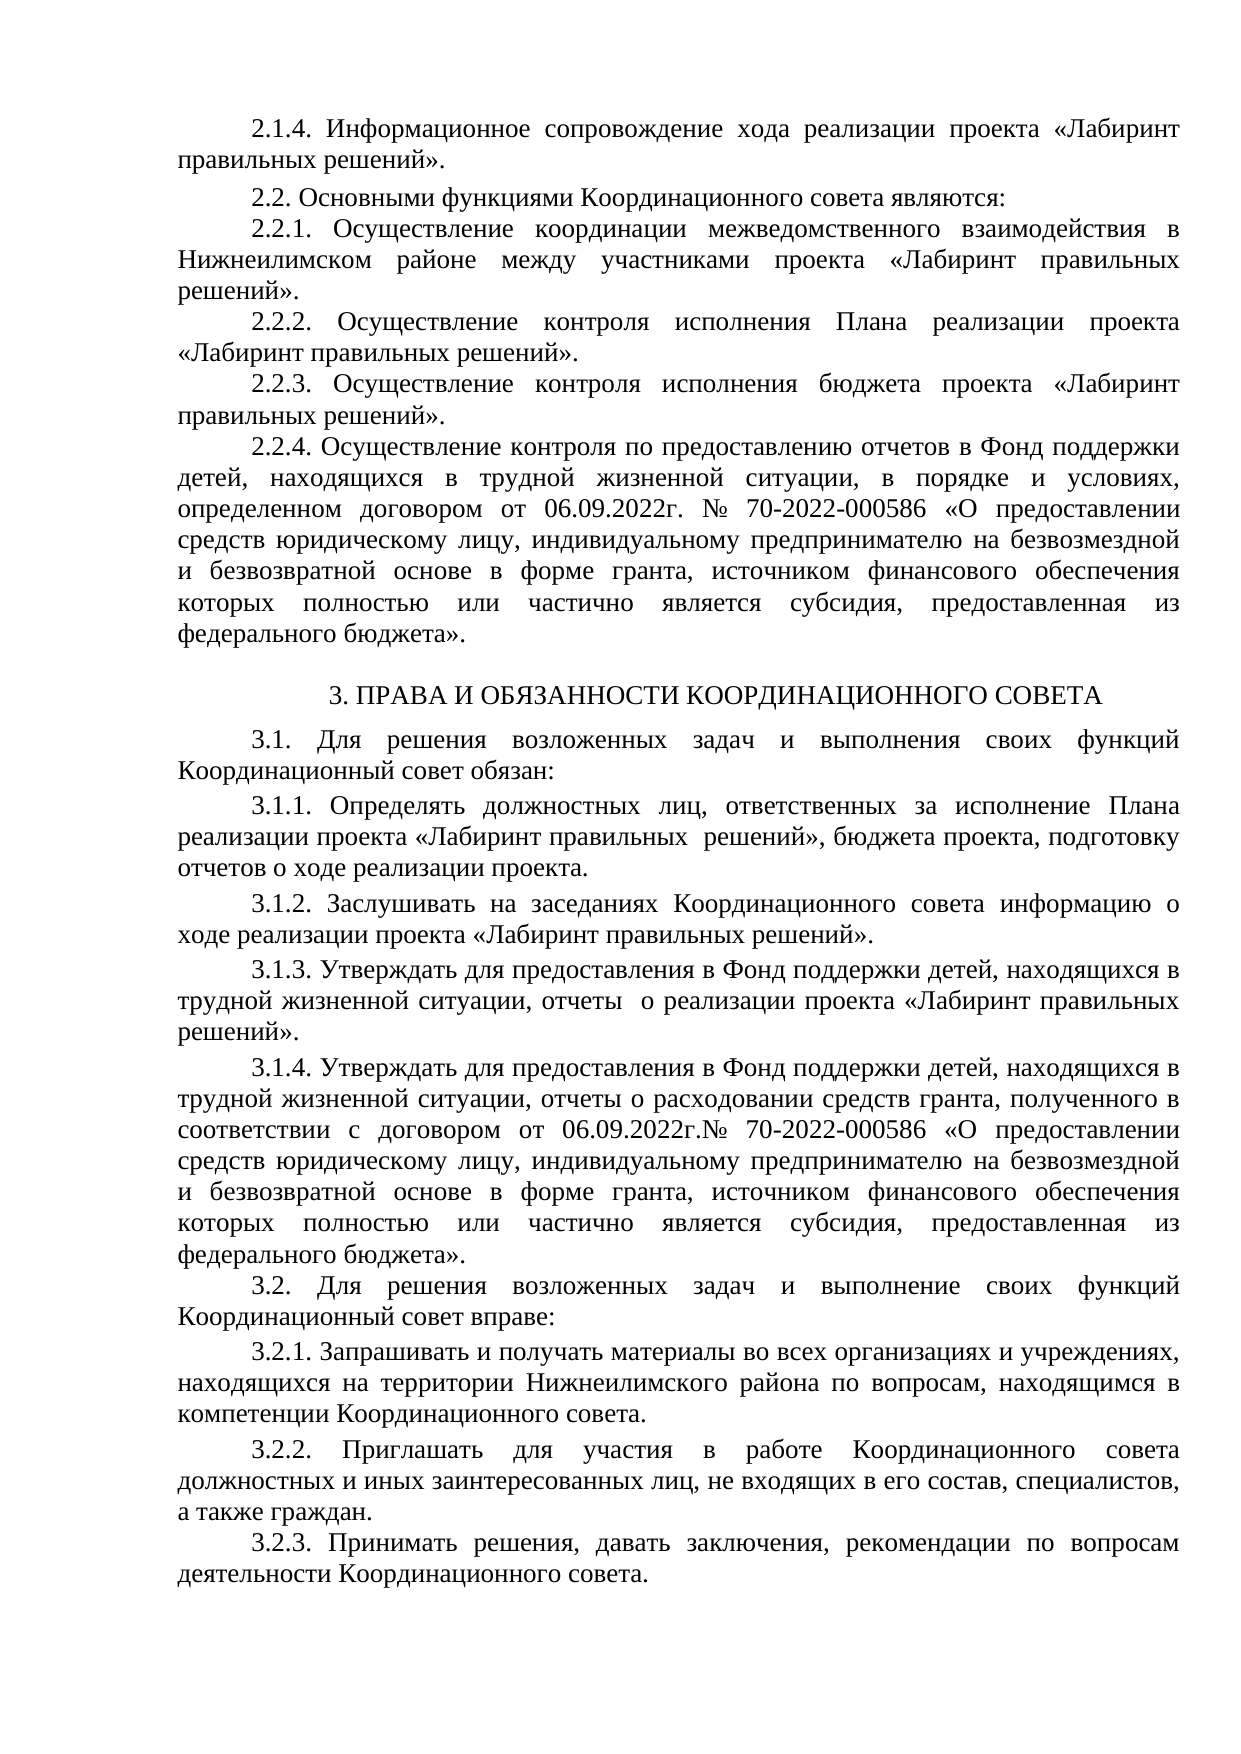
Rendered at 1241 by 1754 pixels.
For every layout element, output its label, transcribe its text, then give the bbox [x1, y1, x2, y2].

text 2.2. Основными функциями Координационного совета являются: [177, 181, 1181, 212]
text 3.1.2. Заслушивать на заседаниях Координационного совета информацию о ходе реализации проекта «Лабиринт правильных решений». [177, 887, 1181, 949]
text 3.2.1. Запрашивать и получать материалы во всех организациях и учреждениях, находящихся на территории Нижнеилимского района по вопросам, находящимся в компетенции Координационного совета. [177, 1335, 1181, 1429]
text 3.2.3. Принимать решения, давать заключения, рекомендации по вопросам деятельности Координационного совета. [177, 1526, 1181, 1589]
text 2.2.3. Осуществление контроля исполнения бюджета проекта «Лабиринт правильных решений». [177, 368, 1181, 430]
text 3. ПРАВА И ОБЯЗАННОСТИ КООРДИНАЦИОННОГО СОВЕТА [177, 679, 1181, 710]
text 3.1.3. Утверждать для предоставления в Фонд поддержки детей, находящихся в трудной жизненной ситуации, отчеты о реализации проекта «Лабиринт правильных решений». [177, 953, 1181, 1047]
text 2.2.2. Осуществление контроля исполнения Плана реализации проекта «Лабиринт правильных решений». [177, 305, 1181, 368]
text 3.2.2. Приглашать для участия в работе Координационного совета должностных и иных заинтересованных лиц, не входящих в его состав, специалистов, а также граждан. [177, 1433, 1181, 1526]
text 3.1.4. Утверждать для предоставления в Фонд поддержки детей, находящихся в трудной жизненной ситуации, отчеты о расходовании средств гранта, полученного в соответствии с договором от 06.09.2022г.№ 70-2022-000586 «О предоставлении средств юридическому лицу, индивидуальному предпринимателю на безвозмездной и безвозвратной основе в форме гранта, источником финансового обеспечения которых полностью или частично является субсидия, предоставленная из федерального бюджета». [177, 1051, 1181, 1269]
text 3.2. Для решения возложенных задач и выполнение своих функций Координационный совет вправе: [177, 1269, 1181, 1331]
text 3.1.1. Определять должностных лиц, ответственных за исполнение Плана реализации проекта «Лабиринт правильных решений», бюджета проекта, подготовку отчетов о ходе реализации проекта. [177, 789, 1181, 883]
text 2.2.1. Осуществление координации межведомственного взаимодействия в Нижнеилимском районе между участниками проекта «Лабиринт правильных решений». [177, 212, 1181, 305]
text 3.1. Для решения возложенных задач и выполнения своих функций Координационный совет обязан: [177, 723, 1181, 785]
text 2.2.4. Осуществление контроля по предоставлению отчетов в Фонд поддержки детей, находящихся в трудной жизненной ситуации, в порядке и условиях, определенном договором от 06.09.2022г. № 70-2022-000586 «О предоставлении средств юридическому лицу, индивидуальному предпринимателю на безвозмездной и безвозвратной основе в форме гранта, источником финансового обеспечения которых полностью или частично является субсидия, предоставленная из федерального бюджета». [177, 430, 1181, 648]
text 2.1.4. Информационное сопровождение хода реализации проекта «Лабиринт правильных решений». [177, 112, 1181, 174]
